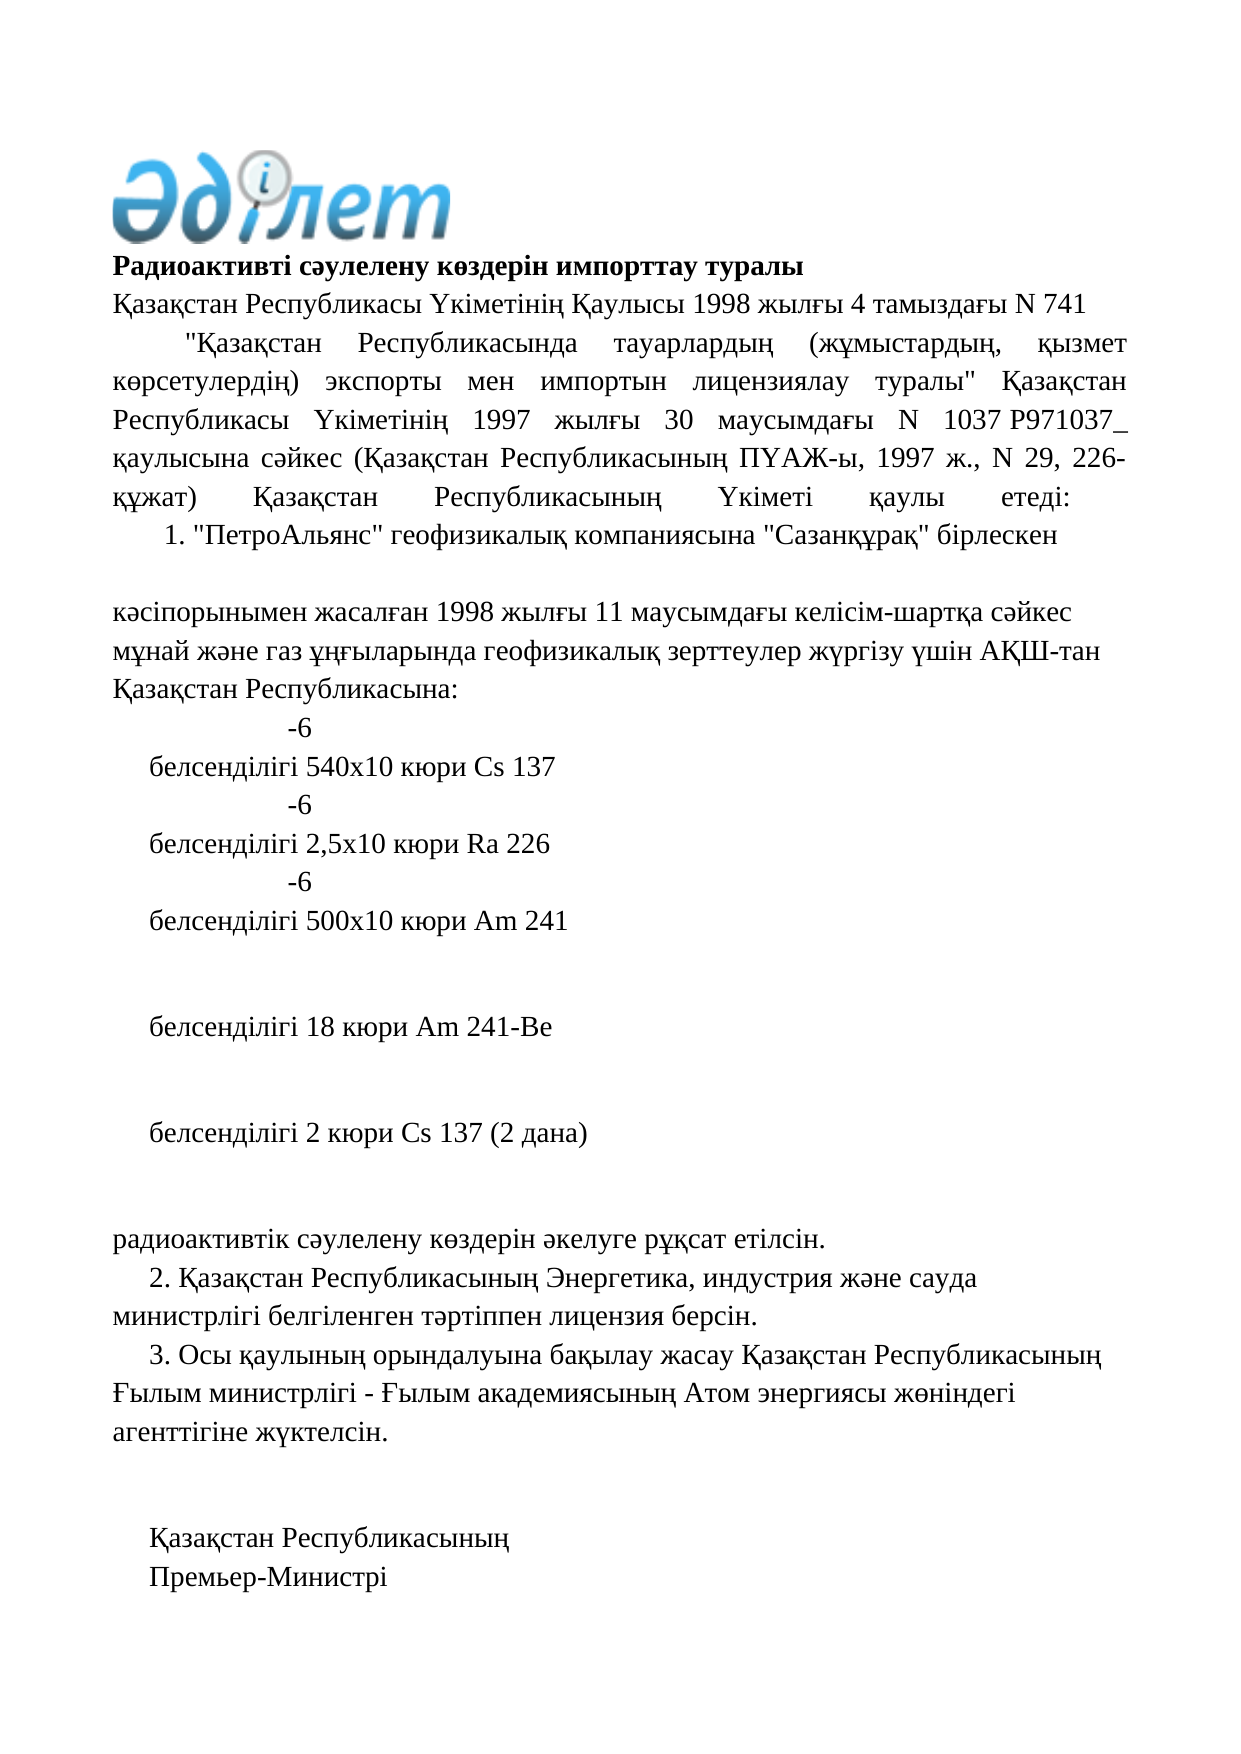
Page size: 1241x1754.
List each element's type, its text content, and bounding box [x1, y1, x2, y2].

text радиоактивтік сәулелену көздерін әкелуге рұқсат етілсін. [112, 1221, 1128, 1255]
text "Қазақстан Республикасында тауарлардың (жұмыстардың, қызмет көрсетулердің) экспорты мен импортын лицензиялау туралы" Қазақстан Республикасы Үкіметінің 1997 жылғы 30 маусымдағы N 1037 P971037_ қаулысына сәйкес (Қазақстан Республикасының ПҮАЖ-ы, 1997 ж., N 29, 226-құжат) Қазақстан Республикасының Үкіметі қаулы етеді: 1. "ПетроАльянс" геофизикалық компаниясына "Сазанқұрақ" бірлескен [112, 325, 1128, 551]
text кәсіпорынымен жасалған 1998 жылғы 11 маусымдағы келісім-шартқа сәйкес [112, 594, 1128, 628]
text Қазақстан Республикасы Үкіметінің Қаулысы 1998 жылғы 4 тамыздағы N 741 [112, 286, 1128, 320]
text белсенділігі 18 кюри Am 241-Be [112, 1009, 1128, 1042]
text Премьер-Министрі [112, 1559, 1128, 1592]
text Радиоактивті сәулелену көздерін импорттау туралы [112, 248, 1128, 281]
text -6 [112, 787, 1128, 821]
text 2. Қазақстан Республикасының Энергетика, индустрия және сауда [112, 1260, 1128, 1293]
text белсенділігі 540х10 кюри Cs 137 [112, 749, 1128, 782]
text -6 [112, 864, 1128, 898]
picture [112, 150, 451, 244]
text мұнай және газ ұңғыларында геофизикалық зерттеулер жүргізу үшін АҚШ-тан [112, 633, 1128, 667]
text министрлігі белгіленген тәртіппен лицензия берсін. [112, 1298, 1128, 1332]
text белсенділігі 2 кюри Cs 137 (2 дана) [112, 1115, 1128, 1149]
text 3. Осы қаулының орындалуына бақылау жасау Қазақстан Республикасының [112, 1337, 1128, 1370]
text Қазақстан Республикасының [112, 1520, 1128, 1554]
text белсенділігі 2,5х10 кюри Ra 226 [112, 826, 1128, 859]
text белсенділігі 500х10 кюри Am 241 [112, 903, 1128, 936]
text -6 [112, 710, 1128, 744]
text агенттігіне жүктелсін. [112, 1414, 1128, 1447]
text Ғылым министрлiгі - Ғылым академиясының Атом энергиясы жөніндегі [112, 1375, 1128, 1409]
text Қазақстан Республикасына: [112, 672, 1128, 705]
